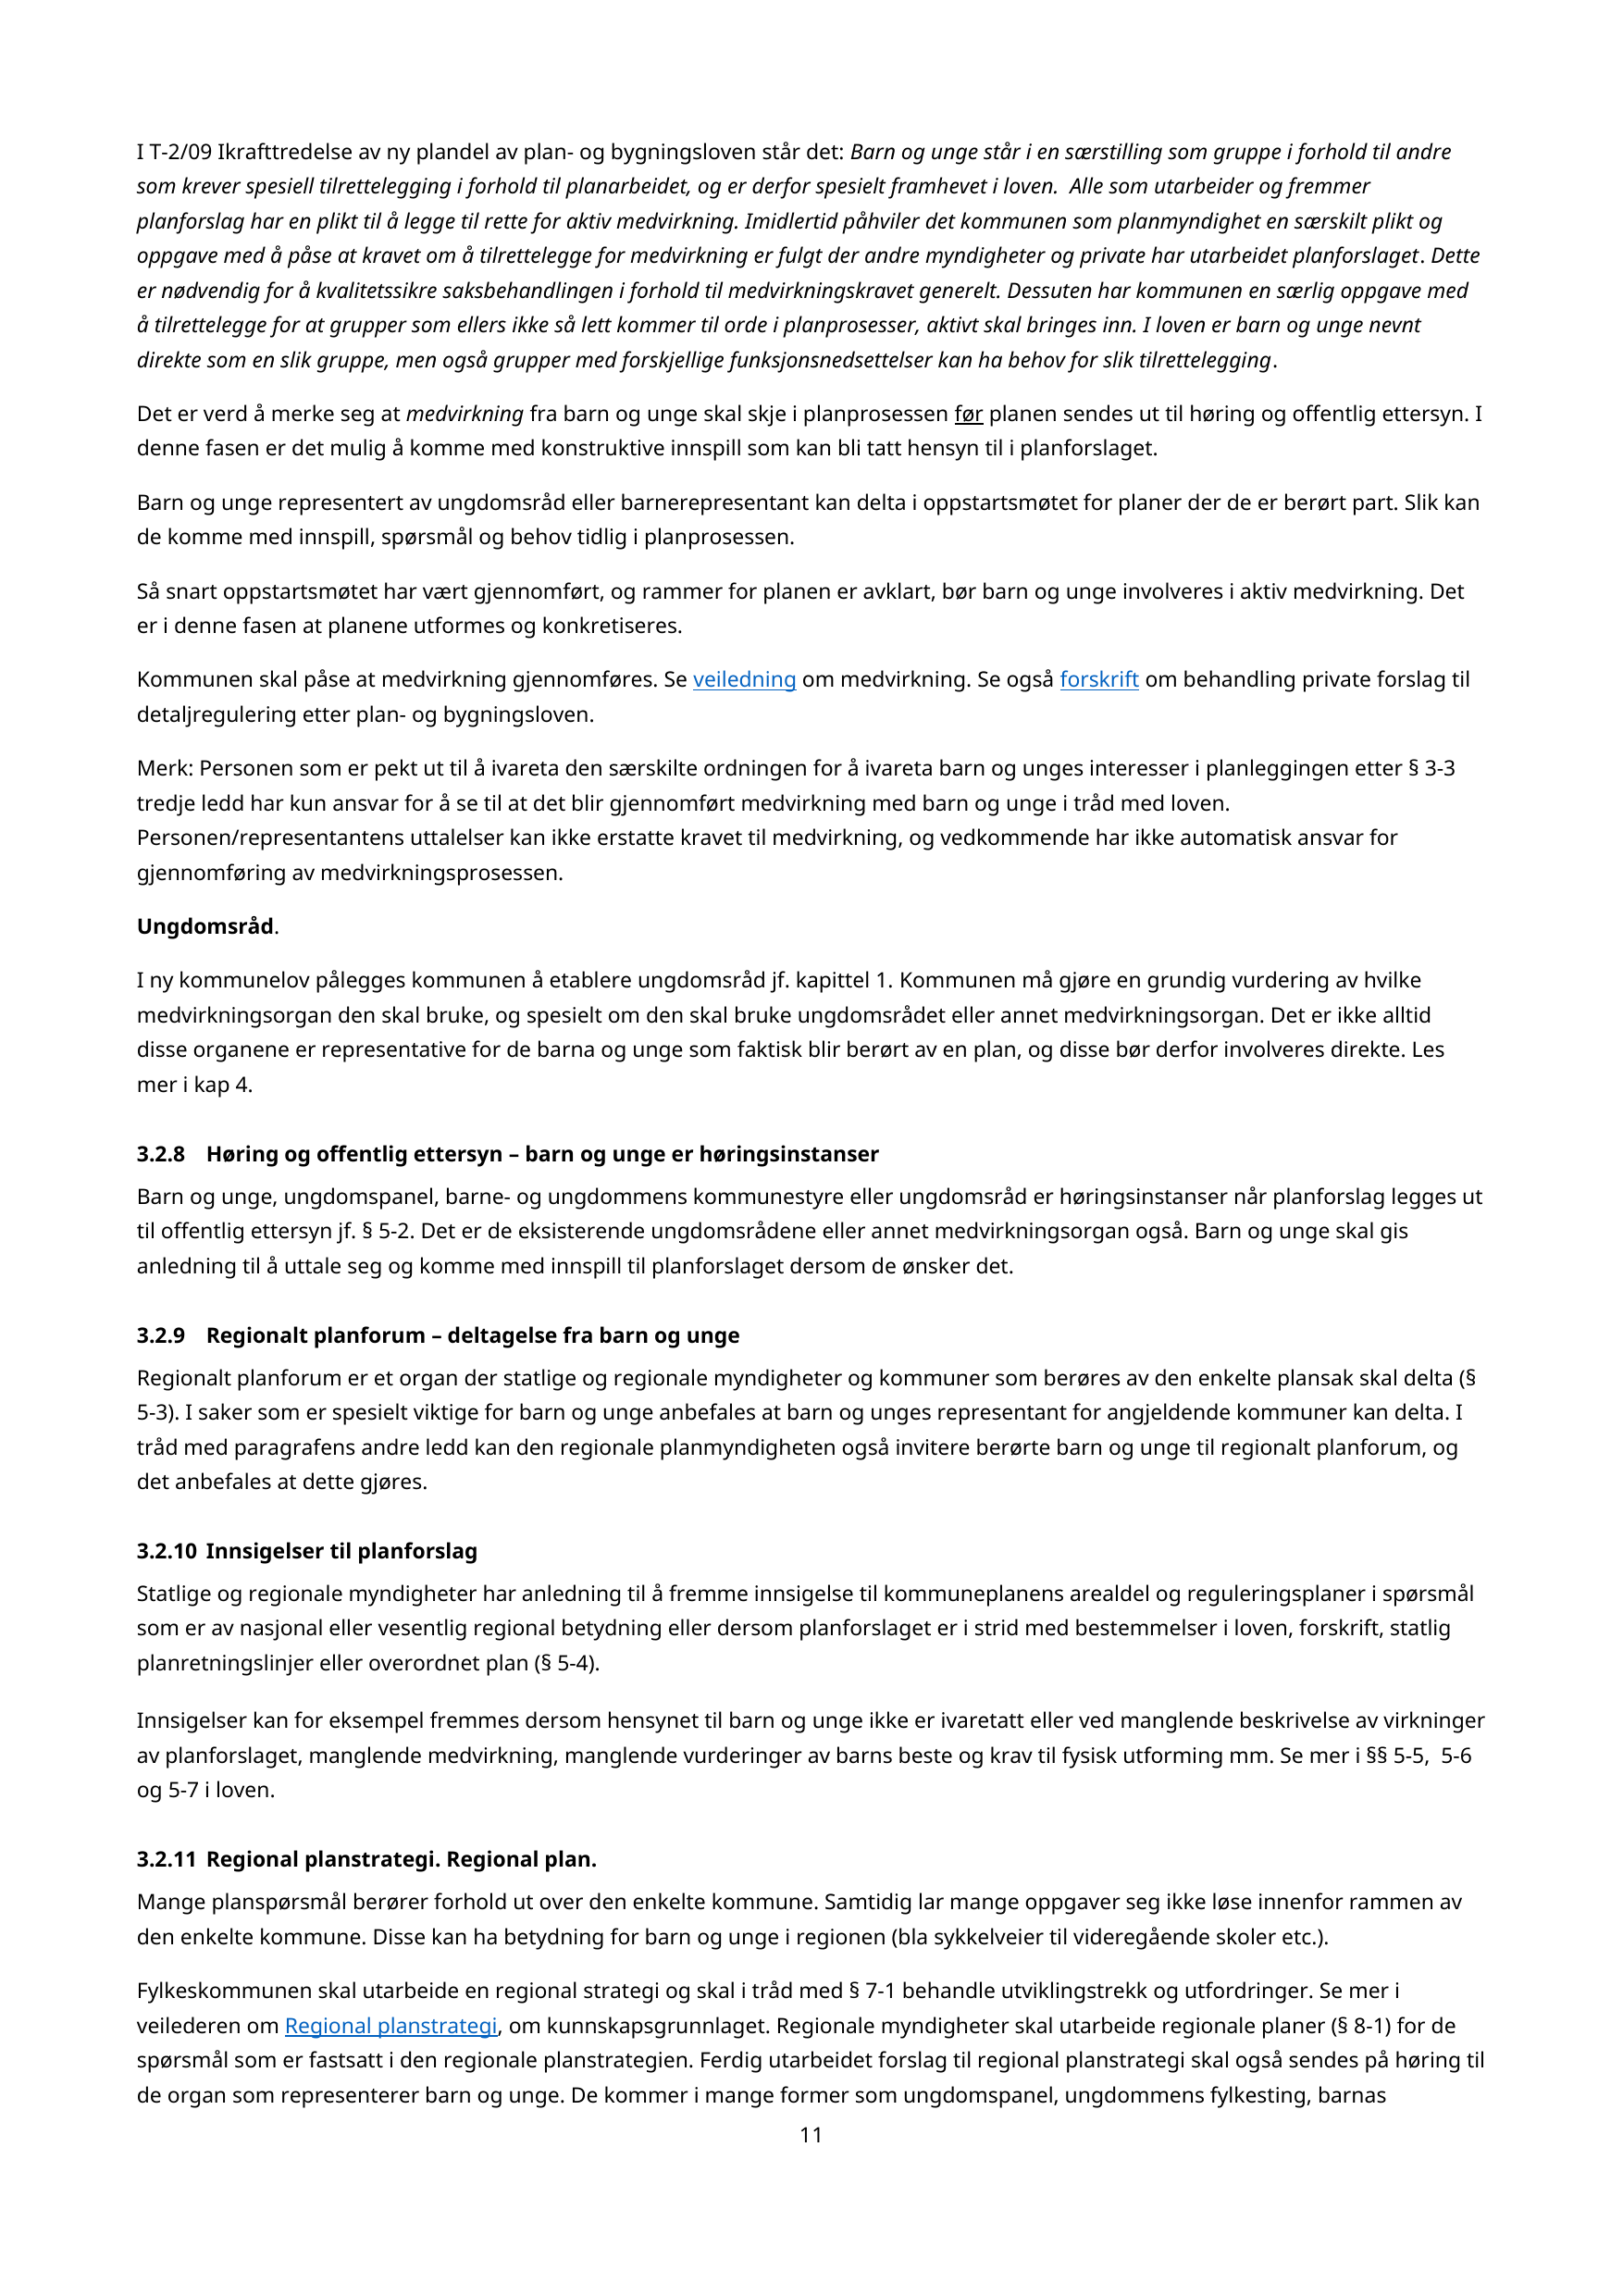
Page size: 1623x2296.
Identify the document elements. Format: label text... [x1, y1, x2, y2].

text Innsigelser kan for eksempel fremmes dersom hensynet til barn og unge ikke er ivaretatt eller ved manglende beskrivelse av virkninger av planforslaget, manglende medvirkning, manglende vurderinger av barns beste og krav til fysisk utforming mm. Se mer i §§ 5-5, 5-6 og 5-7 i loven. [137, 1706, 1486, 1805]
text Merk: Personen som er pekt ut til å ivareta den særskilte ordningen for å ivareta barn og unges interesser i planleggingen etter § 3-3 tredje ledd har kun ansvar for å se til at det blir gjennomført medvirkning med barn og unge i tråd med loven. Personen/representantens uttalelser kan ikke erstatte kravet til medvirkning, og vedkommende har ikke automatisk ansvar for gjennomføring av medvirkningsprosessen. [137, 753, 1486, 887]
text Det er verd å merke seg at medvirkning fra barn og unge skal skje i planprosessen før planen sendes ut til høring og offentlig ettersyn. I denne fasen er det mulig å komme med konstruktive innspill som kan bli tatt hensyn til i planforslaget. [137, 399, 1486, 463]
subtitle Regional planstrategi. Regional plan. [137, 1844, 1486, 1874]
text I T-2/09 Ikrafttredelse av ny plandel av plan- og bygningsloven står det: Barn og unge står i en særstilling som gruppe i forhold til andre som krever spesiell tilrettelegging i forhold til planarbeidet, og er derfor spesielt framhevet i loven. Alle som utarbeider og fremmer planforslag har en plikt til å legge til rette for aktiv medvirkning. Imidlertid påhviler det kommunen som planmyndighet en særskilt plikt og oppgave med å påse at kravet om å tilrettelegge for medvirkning er fulgt der andre myndigheter og private har utarbeidet planforslaget. Dette er nødvendig for å kvalitetssikre saksbehandlingen i forhold til medvirkningskravet generelt. Dessuten har kommunen en særlig oppgave med å tilrettelegge for at grupper som ellers ikke så lett kommer til orde i planprosesser, aktivt skal bringes inn. I loven er barn og unge nevnt direkte som en slik gruppe, men også grupper med forskjellige funksjonsnedsettelser kan ha behov for slik tilrettelegging. [137, 137, 1486, 374]
text Ungdomsråd. [137, 912, 1486, 940]
text Statlige og regionale myndigheter har anledning til å fremme innsigelse til kommuneplanens arealdel og reguleringsplaner i spørsmål som er av nasjonal eller vesentlig regional betydning eller dersom planforslaget er i strid med bestemmelser i loven, forskrift, statlig planretningslinjer eller overordnet plan (§ 5-4). [137, 1579, 1486, 1677]
subtitle Regionalt planforum – deltagelse fra barn og unge [137, 1321, 1486, 1349]
text Barn og unge, ungdomspanel, barne- og ungdommens kommunestyre eller ungdomsråd er høringsinstanser når planforslag legges ut til offentlig ettersyn jf. § 5-2. Det er de eksisterende ungdomsrådene eller annet medvirkningsorgan også. Barn og unge skal gis anledning til å uttale seg og komme med innspill til planforslaget dersom de ønsker det. [137, 1182, 1486, 1280]
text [137, 1976, 1486, 2109]
text Så snart oppstartsmøtet har vært gjennomført, og rammer for planen er avklart, bør barn og unge involveres i aktiv medvirkning. Det er i denne fasen at planene utformes og konkretiseres. [137, 577, 1486, 639]
text Mange planspørsmål berører forhold ut over den enkelte kommune. Samtidig lar mange oppgaver seg ikke løse innenfor rammen av den enkelte kommune. Disse kan ha betydning for barn og unge i regionen (bla sykkelveier til videregående skoler etc.). [137, 1887, 1486, 1951]
text Kommunen skal påse at medvirkning gjennomføres. Se veiledning om medvirkning. Se også forskrift om behandling private forslag til detaljregulering etter plan- og bygningsloven. [137, 664, 1486, 728]
subtitle Høring og offentlig ettersyn – barn og unge er høringsinstanser [137, 1139, 1486, 1168]
text I ny kommunelov pålegges kommunen å etablere ungdomsråd jf. kapittel 1. Kommunen må gjøre en grundig vurdering av hvilke medvirkningsorgan den skal bruke, og spesielt om den skal bruke ungdomsrådet eller annet medvirkningsorgan. Det er ikke alltid disse organene er representative for de barna og unge som faktisk blir berørt av en plan, og disse bør derfor involveres direkte. Les mer i kap 4. [137, 965, 1486, 1098]
text Barn og unge representert av ungdomsråd eller barnerepresentant kan delta i oppstartsmøtet for planer der de er berørt part. Slik kan de komme med innspill, spørsmål og behov tidlig i planprosessen. [137, 488, 1486, 552]
subtitle Innsigelser til planforslag [137, 1536, 1486, 1565]
text Regionalt planforum er et organ der statlige og regionale myndigheter og kommuner som berøres av den enkelte plansak skal delta (§ 5-3). I saker som er spesielt viktige for barn og unge anbefales at barn og unges representant for angjeldende kommuner kan delta. I tråd med paragrafens andre ledd kan den regionale planmyndigheten også invitere berørte barn og unge til regionalt planforum, og det anbefales at dette gjøres. [137, 1363, 1486, 1496]
